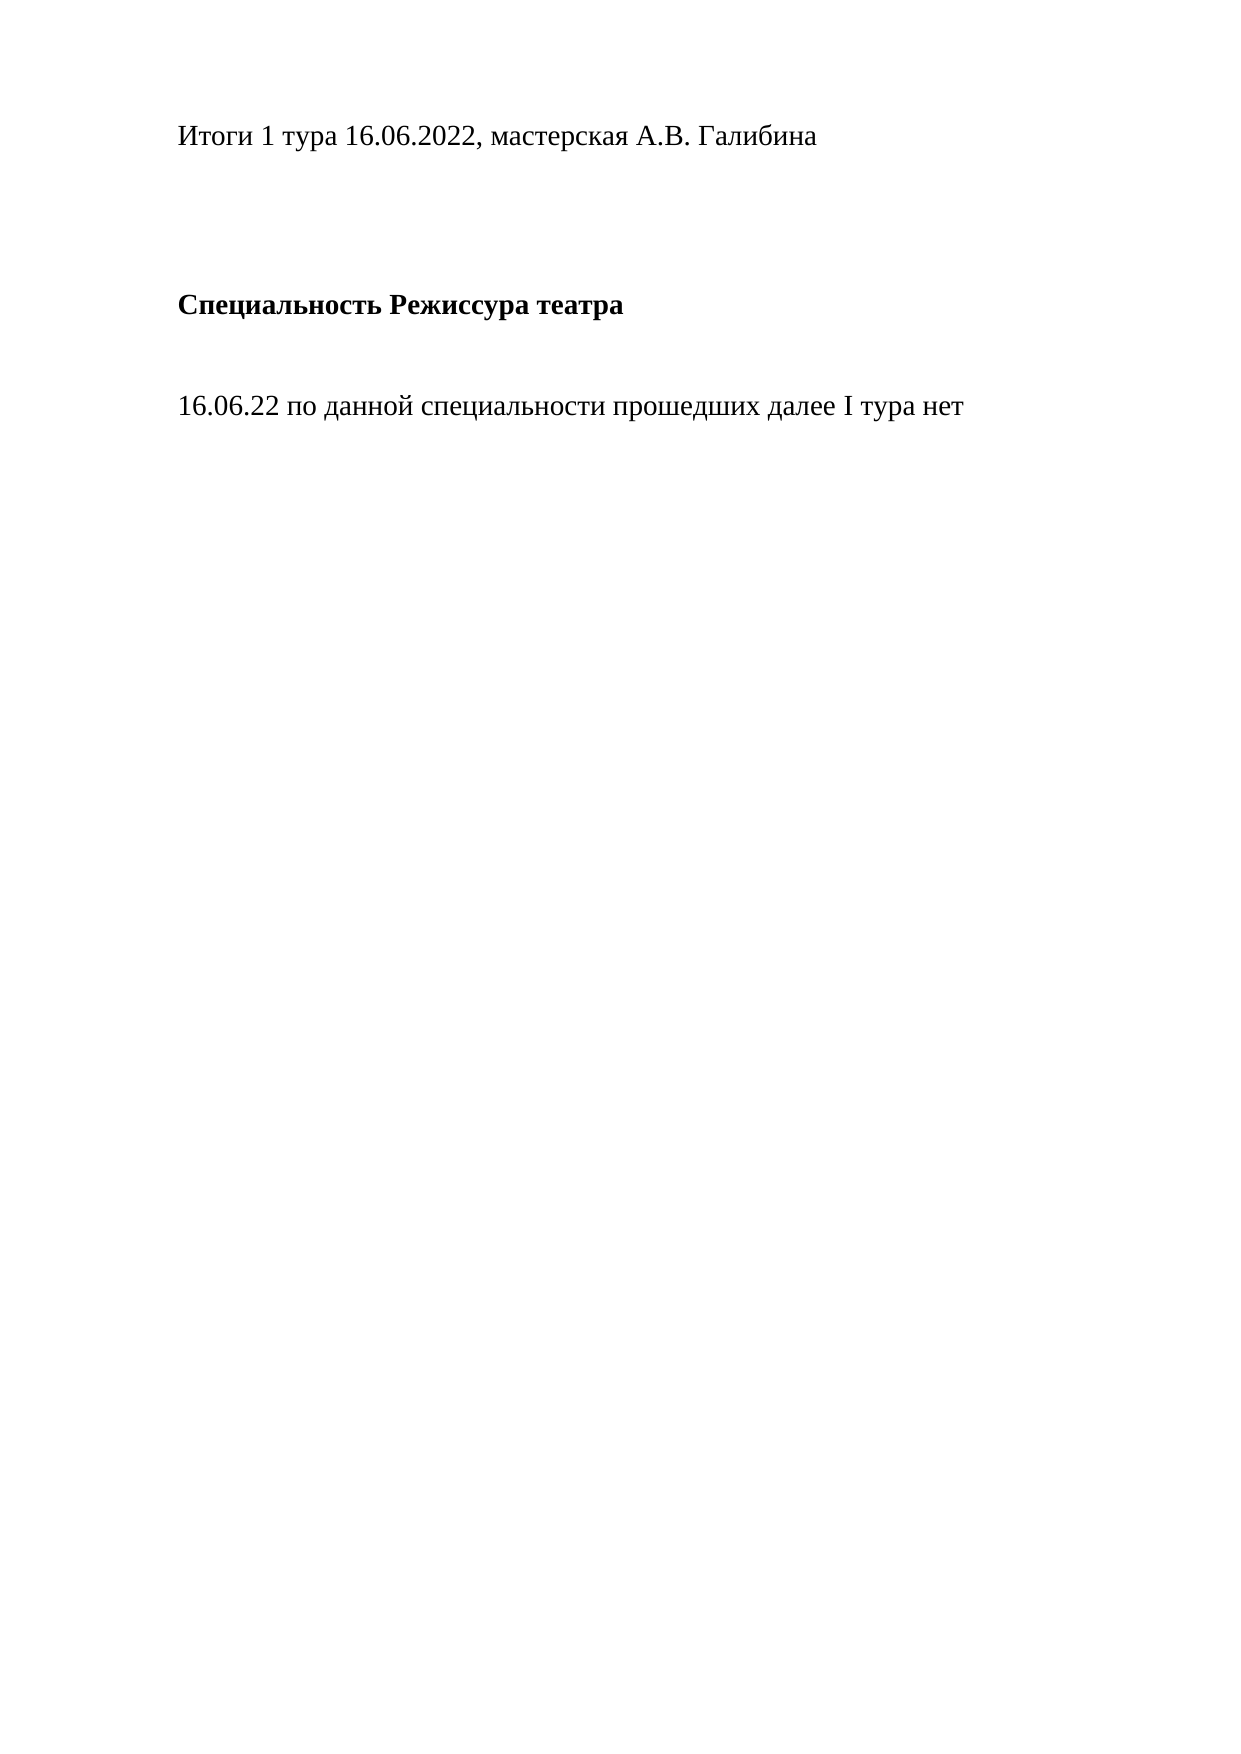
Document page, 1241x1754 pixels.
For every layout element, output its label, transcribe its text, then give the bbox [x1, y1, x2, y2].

text Итоги 1 тура 16.06.2022, мастерская А.В. Галибина [177, 118, 1152, 152]
text Специальность Режиссура театра [177, 287, 1152, 321]
text 16.06.22 по данной специальности прошедших далее I тура нет [177, 388, 1152, 421]
